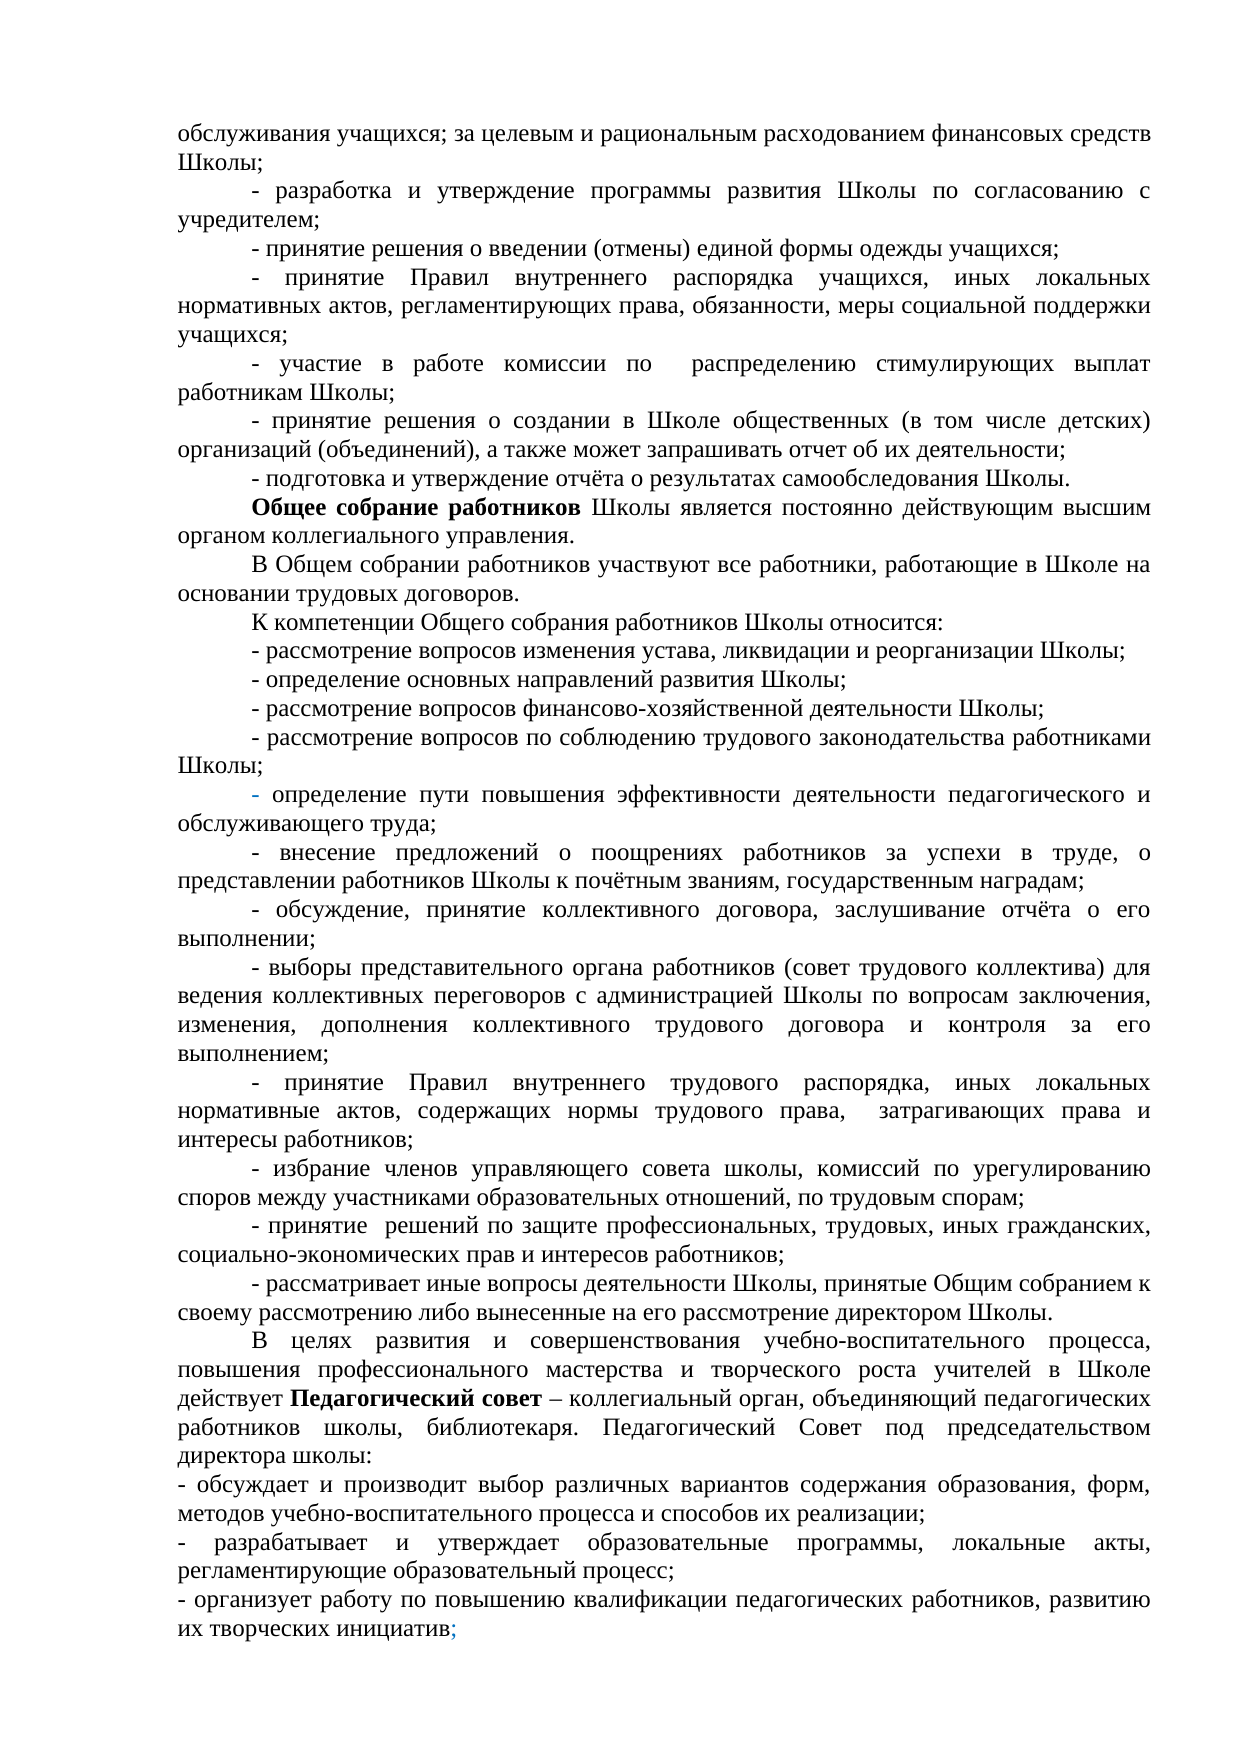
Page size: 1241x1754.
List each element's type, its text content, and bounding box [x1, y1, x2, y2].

text - принятие решений по защите профессиональных, трудовых, иных гражданских, социально-экономических прав и интересов работников; [177, 1211, 1152, 1268]
text - разработка и утверждение программы развития Школы по согласованию с учредителем; [177, 176, 1152, 233]
text - рассматривает иные вопросы деятельности Школы, принятые Общим собранием к своему рассмотрению либо вынесенные на его рассмотрение директором Школы. [177, 1268, 1152, 1326]
text - обсуждает и производит выбор различных вариантов содержания образования, форм, методов учебно-воспитательного процесса и способов их реализации; [177, 1469, 1152, 1527]
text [177, 118, 1152, 176]
text - рассмотрение вопросов финансово-хозяйственной деятельности Школы; [177, 693, 1152, 722]
list - принятие решения о введении (отмены) единой формы одежды учащихся; [251, 233, 1152, 262]
list - участие в работе комиссии по распределению стимулирующих выплат работникам Школы; [177, 348, 1152, 406]
text - организует работу по повышению квалификации педагогических работников, развитию их творческих инициатив; [177, 1584, 1152, 1642]
text - принятие Правил внутреннего трудового распорядка, иных локальных нормативные актов, содержащих нормы трудового права, затрагивающих права и интересы работников; [177, 1067, 1152, 1153]
text В Общем собрании работников участвуют все работники, работающие в Школе на основании трудовых договоров. [177, 549, 1152, 607]
text - принятие решения о создании в Школе общественных (в том числе детских) организаций (объединений), а также может запрашивать отчет об их деятельности; [177, 406, 1152, 463]
text - определение пути повышения эффективности деятельности педагогического и обслуживающего труда; [177, 779, 1152, 837]
list - определение основных направлений развития Школы; [251, 664, 1152, 693]
list - принятие Правил внутреннего распорядка учащихся, иных локальных нормативных актов, регламентирующих права, обязанности, меры социальной поддержки учащихся; [177, 262, 1152, 348]
text - рассмотрение вопросов по соблюдению трудового законодательства работниками Школы; [177, 722, 1152, 779]
text - выборы представительного органа работников (совет трудового коллектива) для ведения коллективных переговоров с администрацией Школы по вопросам заключения, изменения, дополнения коллективного трудового договора и контроля за его выполнением; [177, 952, 1152, 1067]
text Общее собрание работников Школы является постоянно действующим высшим органом коллегиального управления. [177, 492, 1152, 549]
text В целях развития и совершенствования учебно-воспитательного процесса, повышения профессионального мастерства и творческого роста учителей в Школе действует Педагогический совет – коллегиальный орган, объединяющий педагогических работников школы, библиотекаря. Педагогический Совет под председательством директора школы: [177, 1326, 1152, 1469]
text - избрание членов управляющего совета школы, комиссий по урегулированию споров между участниками образовательных отношений, по трудовым спорам; [177, 1153, 1152, 1211]
text - рассмотрение вопросов изменения устава, ликвидации и реорганизации Школы; [177, 636, 1152, 664]
text - подготовка и утверждение отчёта о результатах самообследования Школы. [177, 463, 1152, 492]
text - обсуждение, принятие коллективного договора, заслушивание отчёта о его выполнении; [177, 894, 1152, 952]
text К компетенции Общего собрания работников Школы относится: [177, 607, 1152, 636]
text - внесение предложений о поощрениях работников за успехи в труде, о представлении работников Школы к почётным званиям, государственным наградам; [177, 837, 1152, 894]
text - разрабатывает и утверждает образовательные программы, локальные акты, регламентирующие образовательный процесс; [177, 1527, 1152, 1584]
